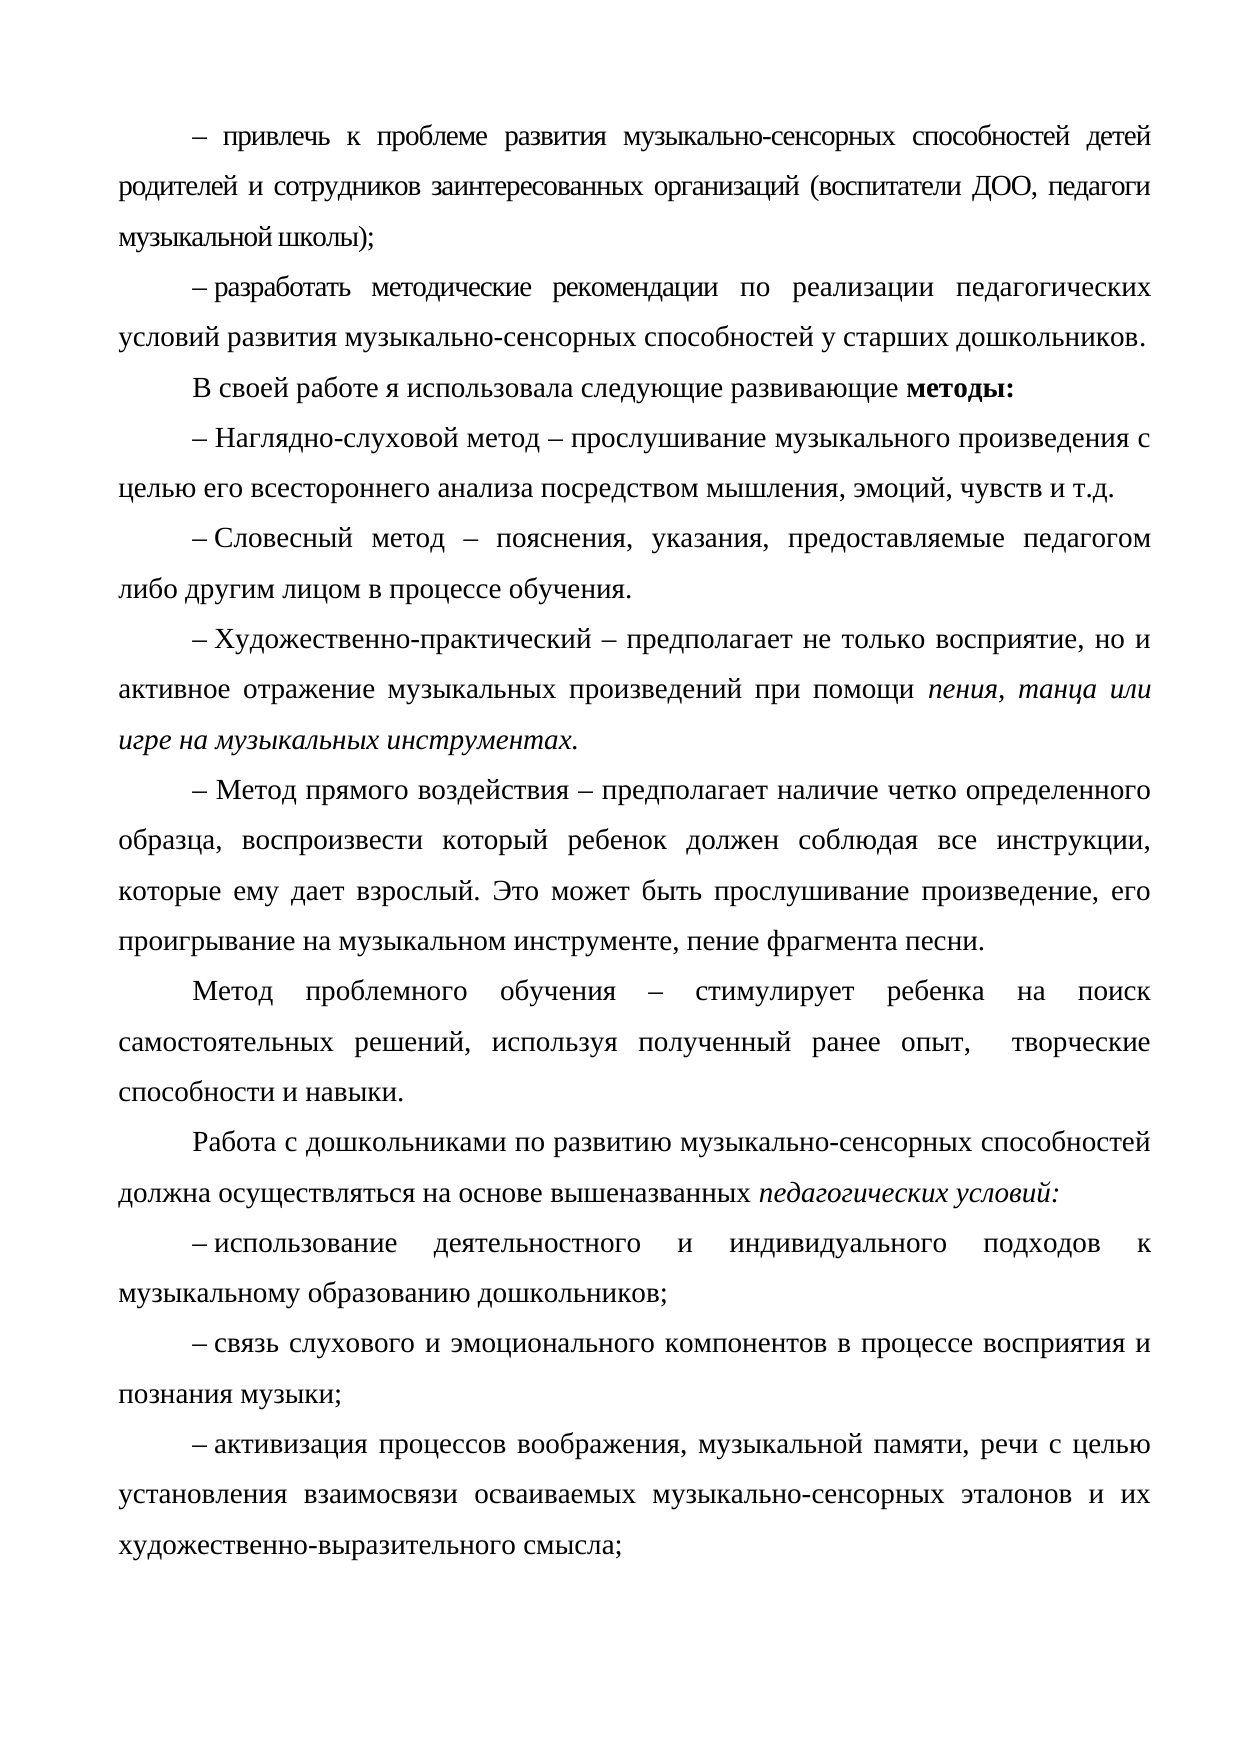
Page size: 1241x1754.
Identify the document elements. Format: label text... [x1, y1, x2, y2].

text – Словесный метод – пояснения, указания, предоставляемые педагогом либо другим лицом в процессе обучения. [118, 521, 1152, 604]
text – Художественно-практический – предполагает не только восприятие, но и активное отражение музыкальных произведений при помощи пения, танца или игре на музыкальных инструментах. [118, 621, 1152, 755]
text В своей работе я использовала следующие развивающие методы: [118, 370, 1152, 403]
text Работа с дошкольниками по развитию музыкально-сенсорных способностей должна осуществляться на основе вышеназванных педагогических условий: [118, 1124, 1152, 1208]
text – Метод прямого воздействия – предполагает наличие четко определенного образца, воспроизвести который ребенок должен соблюдая все инструкции, которые ему дает взрослый. Это может быть прослушивание произведение, его проигрывание на музыкальном инструменте, пение фрагмента песни. [118, 772, 1152, 957]
text – привлечь к проблеме развития музыкально-сенсорных способностей детей родителей и сотрудников заинтересованных организаций (воспитатели ДОО, педагоги музыкальной школы); [118, 118, 1152, 252]
text – использование деятельностного и индивидуального подходов к музыкальному образованию дошкольников; [118, 1225, 1152, 1309]
text – разработать методические рекомендации по реализации педагогических условий развития музыкально-сенсорных способностей у старших дошкольников. [118, 269, 1152, 353]
text – связь слухового и эмоционального компонентов в процессе восприятия и познания музыки; [118, 1326, 1152, 1409]
text – активизация процессов воображения, музыкальной памяти, речи с целью установления взаимосвязи осваиваемых музыкально-сенсорных эталонов и их художественно-выразительного смысла; [118, 1426, 1152, 1560]
text – Наглядно-слуховой метод – прослушивание музыкального произведения с целью его всестороннего анализа посредством мышления, эмоций, чувств и т.д. [118, 420, 1152, 504]
text Метод проблемного обучения – стимулирует ребенка на поиск самостоятельных решений, используя полученный ранее опыт, творческие способности и навыки. [118, 973, 1152, 1108]
